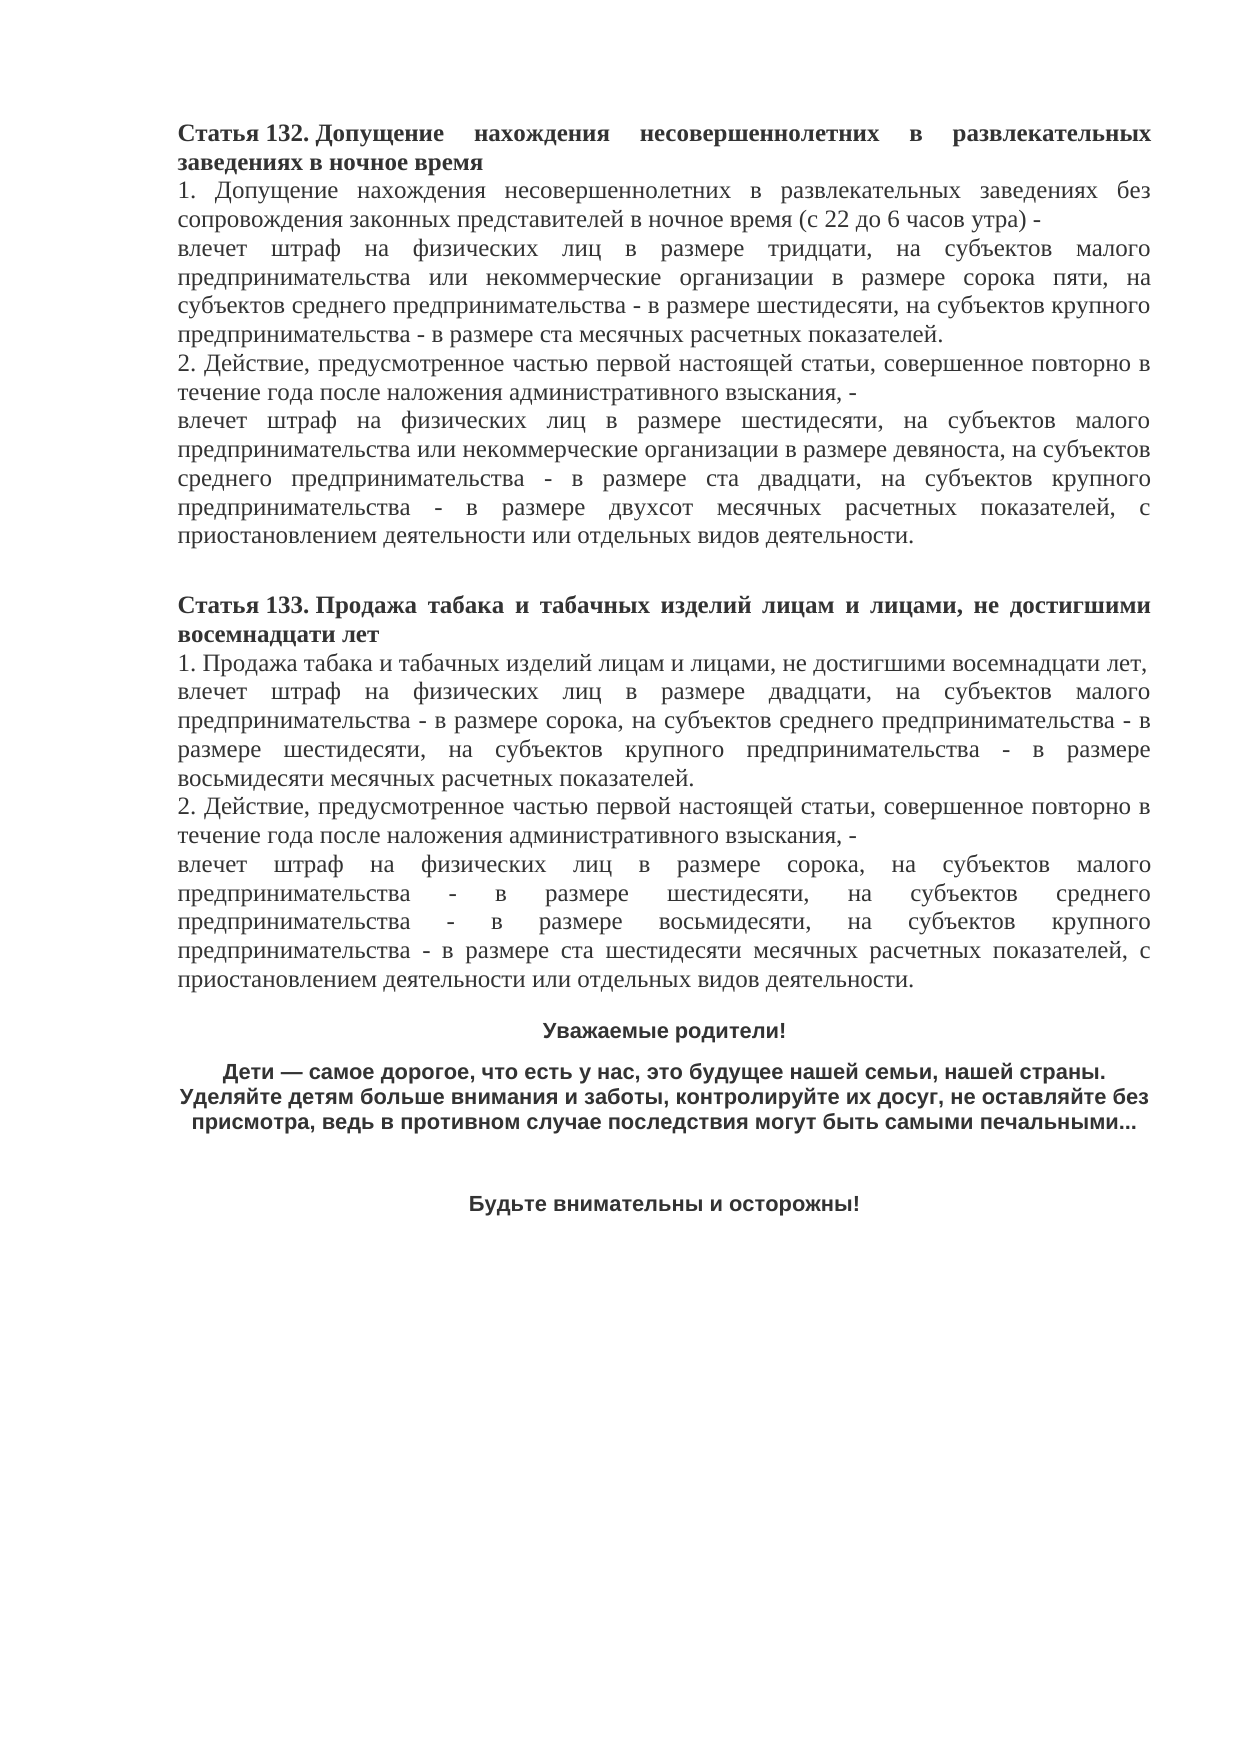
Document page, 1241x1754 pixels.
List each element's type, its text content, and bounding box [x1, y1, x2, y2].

text 1. Продажа табака и табачных изделий лицам и лицами, не достигшими восемнадцати лет, [177, 648, 1152, 676]
text Будьте внимательны и осторожны! [177, 1191, 1152, 1216]
text 1. Допущение нахождения несовершеннолетних в развлекательных заведениях без сопровождения законных представителей в ночное время (с 22 до 6 часов утра) - [177, 176, 1152, 233]
text влечет штраф на физических лиц в размере тридцати, на субъектов малого предпринимательства или некоммерческие организации в размере сорока пяти, на субъектов среднего предпринимательства - в размере шестидесяти, на субъектов крупного предпринимательства - в размере ста месячных расчетных показателей. [177, 233, 1152, 348]
text 2. Действие, предусмотренное частью первой настоящей статьи, совершенное повторно в течение года после наложения административного взыскания, - [177, 791, 1152, 849]
text влечет штраф на физических лиц в размере сорока, на субъектов малого предпринимательства - в размере шестидесяти, на субъектов среднего предпринимательства - в размере восьмидесяти, на субъектов крупного предпринимательства - в размере ста шестидесяти месячных расчетных показателей, с приостановлением деятельности или отдельных видов деятельности. [177, 849, 1152, 993]
text влечет штраф на физических лиц в размере шестидесяти, на субъектов малого предпринимательства или некоммерческие организации в размере девяноста, на субъектов среднего предпринимательства - в размере ста двадцати, на субъектов крупного предпринимательства - в размере двухсот месячных расчетных показателей, с приостановлением деятельности или отдельных видов деятельности. [177, 406, 1152, 549]
text Статья 132. Допущение нахождения несовершеннолетних в развлекательных заведениях в ночное время [177, 118, 1152, 176]
text влечет штраф на физических лиц в размере двадцати, на субъектов малого предпринимательства - в размере сорока, на субъектов среднего предпринимательства - в размере шестидесяти, на субъектов крупного предпринимательства - в размере восьмидесяти месячных расчетных показателей. [177, 676, 1152, 791]
text 2. Действие, предусмотренное частью первой настоящей статьи, совершенное повторно в течение года после наложения административного взыскания, - [177, 348, 1152, 406]
text Уважаемые родители! [177, 1018, 1152, 1043]
text Дети — самое дорогое, что есть у нас, это будущее нашей семьи, нашей страны. Уделяйте детям больше внимания и заботы, контролируйте их досуг, не оставляйте без присмотра, ведь в противном случае последствия могут быть самыми печальными... [177, 1059, 1152, 1134]
text Статья 133. Продажа табака и табачных изделий лицам и лицами, не достигшими восемнадцати лет [177, 590, 1152, 648]
